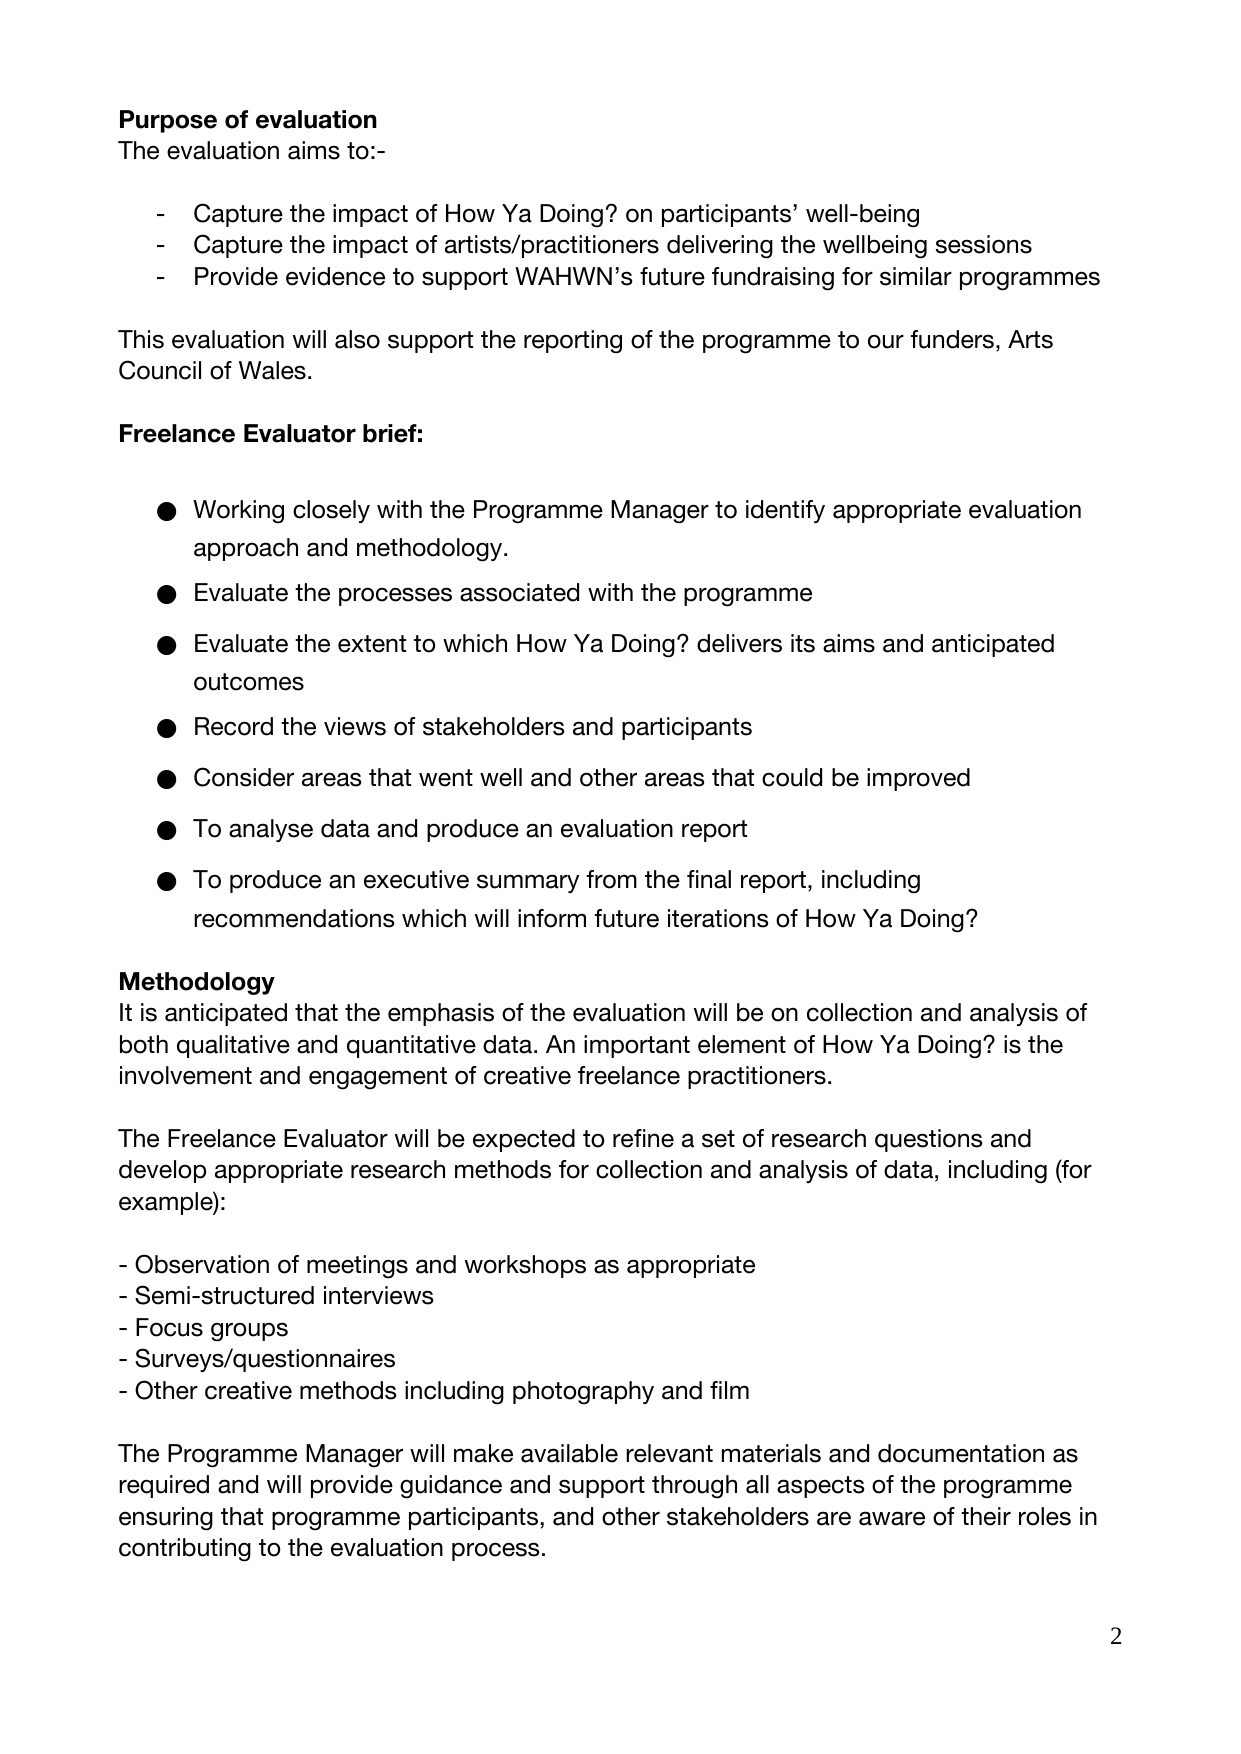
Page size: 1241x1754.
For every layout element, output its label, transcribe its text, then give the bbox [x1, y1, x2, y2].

list Record the views of stakeholders and participants [156, 698, 1122, 749]
list To analyse data and produce an evaluation report [156, 800, 1122, 852]
list Provide evidence to support WAHWN’s future fundraising for similar programmes [156, 261, 1122, 292]
text It is anticipated that the emphasis of the evaluation will be on collection and analysis of both qualitative and quantitative data. An important element of How Ya Doing? is the involvement and engagement of creative freelance practitioners. [118, 997, 1122, 1092]
text Freelance Evaluator brief: [118, 418, 1122, 450]
list Evaluate the processes associated with the programme [156, 564, 1122, 615]
list Evaluate the extent to which How Ya Doing? delivers its aims and anticipated outcomes [156, 615, 1122, 698]
list Capture the impact of How Ya Doing? on participants’ well-being [156, 198, 1122, 229]
text Purpose of evaluation [118, 104, 1122, 135]
text - Surveys/questionnaires [118, 1343, 1122, 1375]
text This evaluation will also support the reporting of the programme to our funders, Arts Council of Wales. [118, 324, 1122, 387]
text - Other creative methods including photography and film [118, 1375, 1122, 1406]
text - Observation of meetings and workshops as appropriate [118, 1249, 1122, 1280]
list To produce an executive summary from the final report, including recommendations which will inform future iterations of How Ya Doing? [156, 852, 1122, 934]
text The Programme Manager will make available relevant materials and documentation as required and will provide guidance and support through all aspects of the programme ensuring that programme participants, and other stakeholders are aware of their roles in contributing to the evaluation process. [118, 1438, 1122, 1563]
list Capture the impact of artists/practitioners delivering the wellbeing sessions [156, 229, 1122, 261]
list Consider areas that went well and other areas that could be improved [156, 749, 1122, 800]
text Methodology [118, 966, 1122, 997]
text The Freelance Evaluator will be expected to refine a set of research questions and develop appropriate research methods for collection and analysis of data, including (for example): [118, 1123, 1122, 1217]
text - Focus groups [118, 1312, 1122, 1343]
list Working closely with the Programme Manager to identify appropriate evaluation approach and methodology. [156, 481, 1122, 564]
text - Semi-structured interviews [118, 1280, 1122, 1312]
text The evaluation aims to:- [118, 135, 1122, 167]
